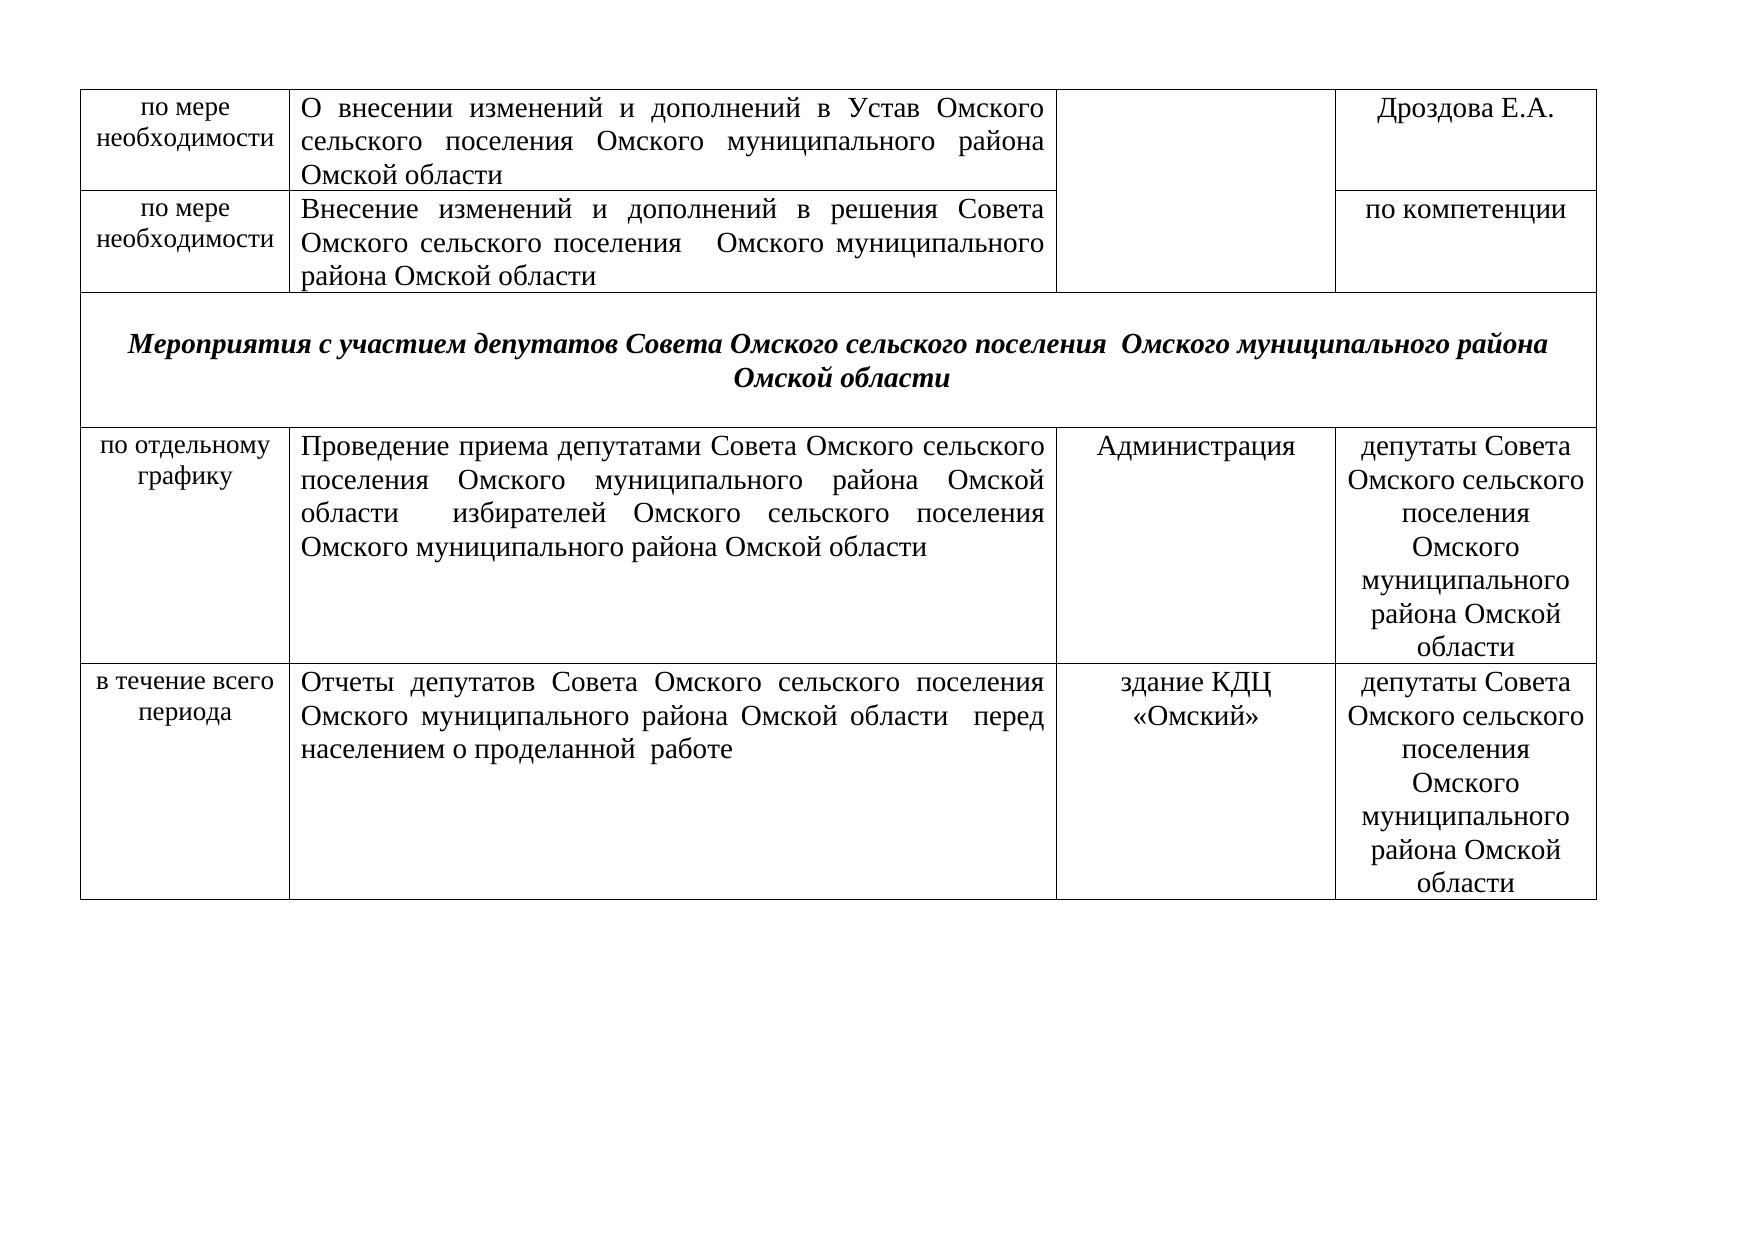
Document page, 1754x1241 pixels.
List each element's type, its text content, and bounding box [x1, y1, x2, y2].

table_cell по мере необходимости [81, 191, 289, 292]
table_cell по компетенции [1336, 191, 1596, 292]
table_cell Отчеты депутатов Совета Омского сельского поселения Омского муниципального района Омской области перед населением о проделанной работе [290, 664, 1056, 899]
table_cell Администрация [1057, 428, 1335, 663]
table_cell [1057, 90, 1335, 292]
table_cell Мероприятия с участием депутатов Совета Омского сельского поселения Омского муниципального района Омской области [81, 293, 1596, 427]
table_cell Дроздова Е.А. [1336, 90, 1596, 190]
table_cell в течение всего периода [81, 664, 289, 899]
table_cell Проведение приема депутатами Совета Омского сельского поселения Омского муниципального района Омской области избирателей Омского сельского поселения Омского муниципального района Омской области [290, 428, 1056, 663]
table_cell депутаты Совета Омского сельского поселения Омского муниципального района Омской области [1336, 664, 1596, 899]
table_cell Внесение изменений и дополнений в решения Совета Омского сельского поселения Омского муниципального района Омской области [290, 191, 1056, 292]
table_cell депутаты Совета Омского сельского поселения Омского муниципального района Омской области [1336, 428, 1596, 663]
table_cell по отдельному графику [81, 428, 289, 663]
table_cell здание КДЦ «Омский» [1057, 664, 1335, 899]
table_cell по мере необходимости [81, 90, 289, 190]
table_cell О внесении изменений и дополнений в Устав Омского сельского поселения Омского муниципального района Омской области [290, 90, 1056, 190]
